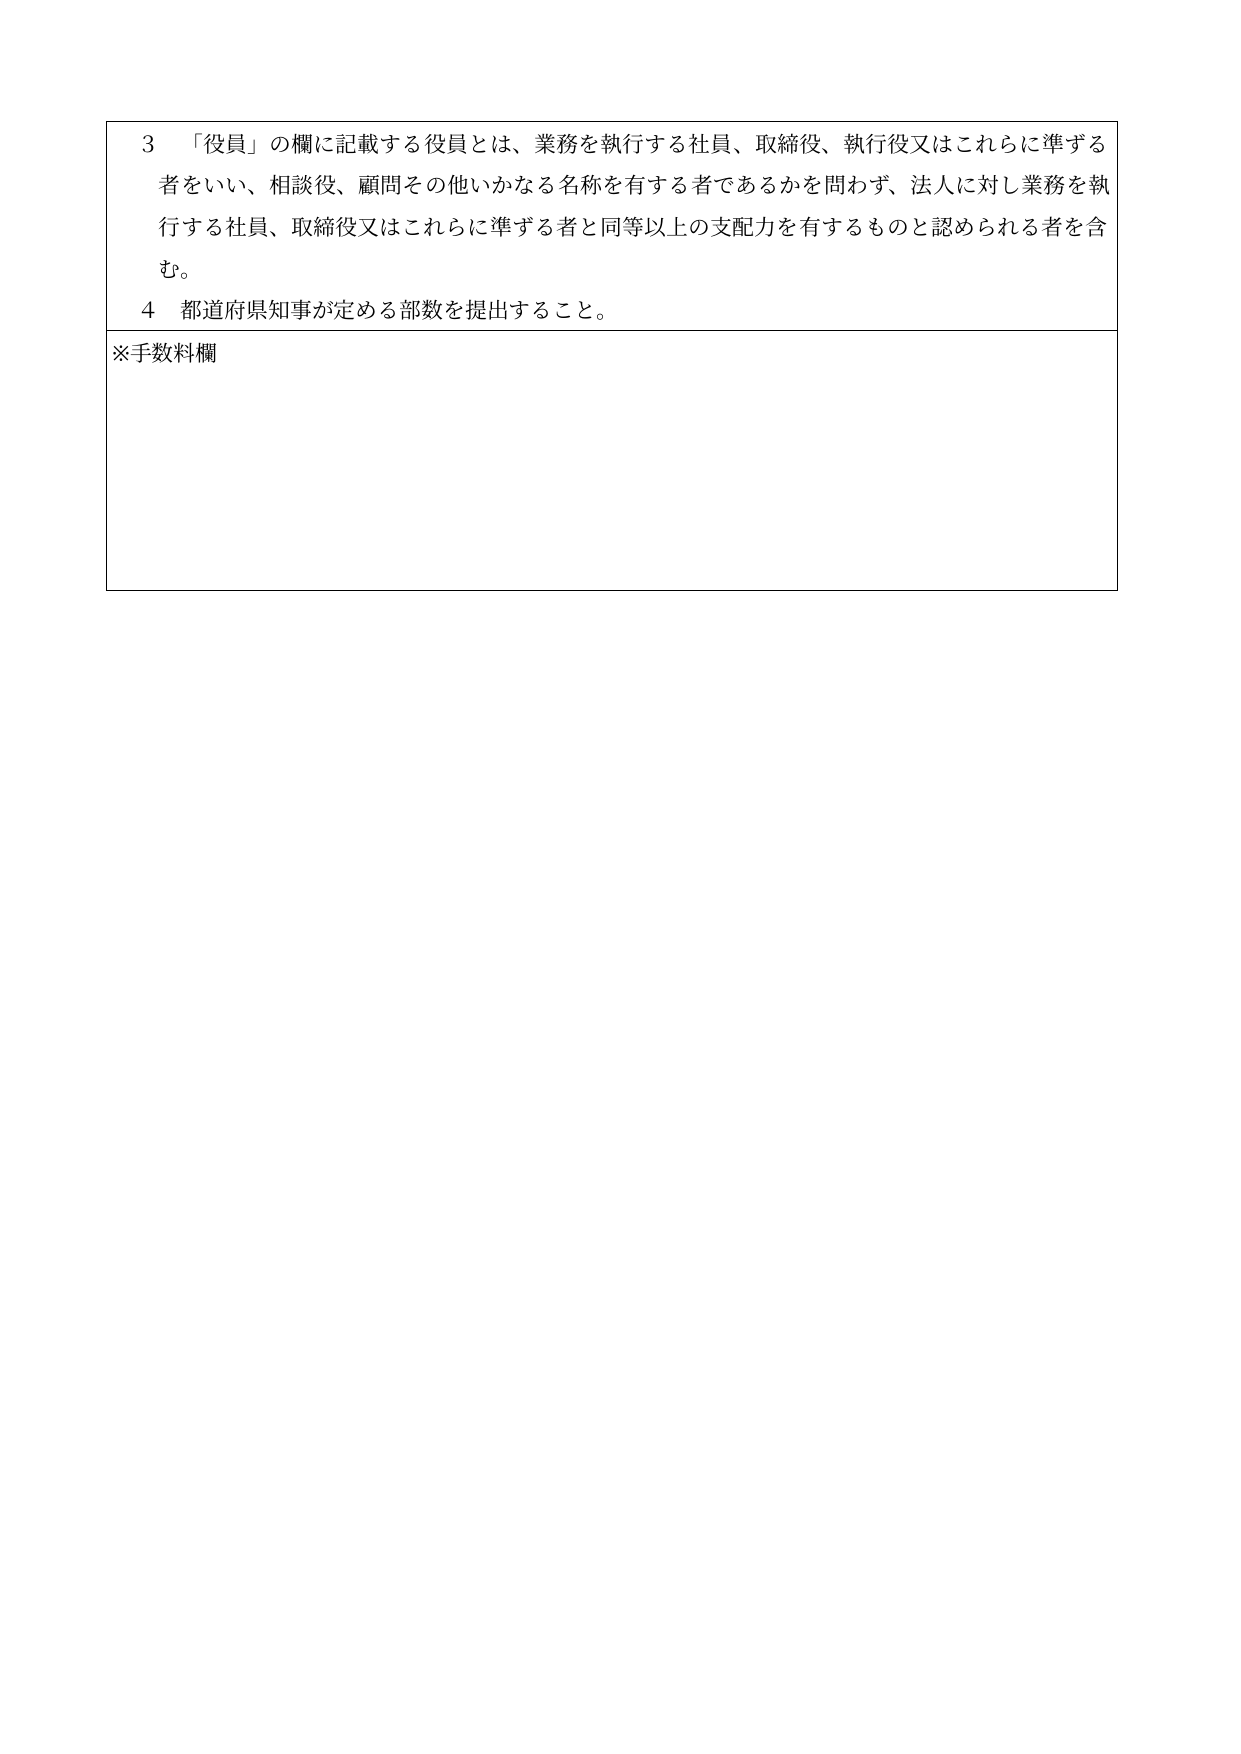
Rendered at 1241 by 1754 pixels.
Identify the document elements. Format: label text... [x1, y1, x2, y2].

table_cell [107, 122, 1117, 330]
table_cell ※手数料欄 [107, 331, 1117, 590]
